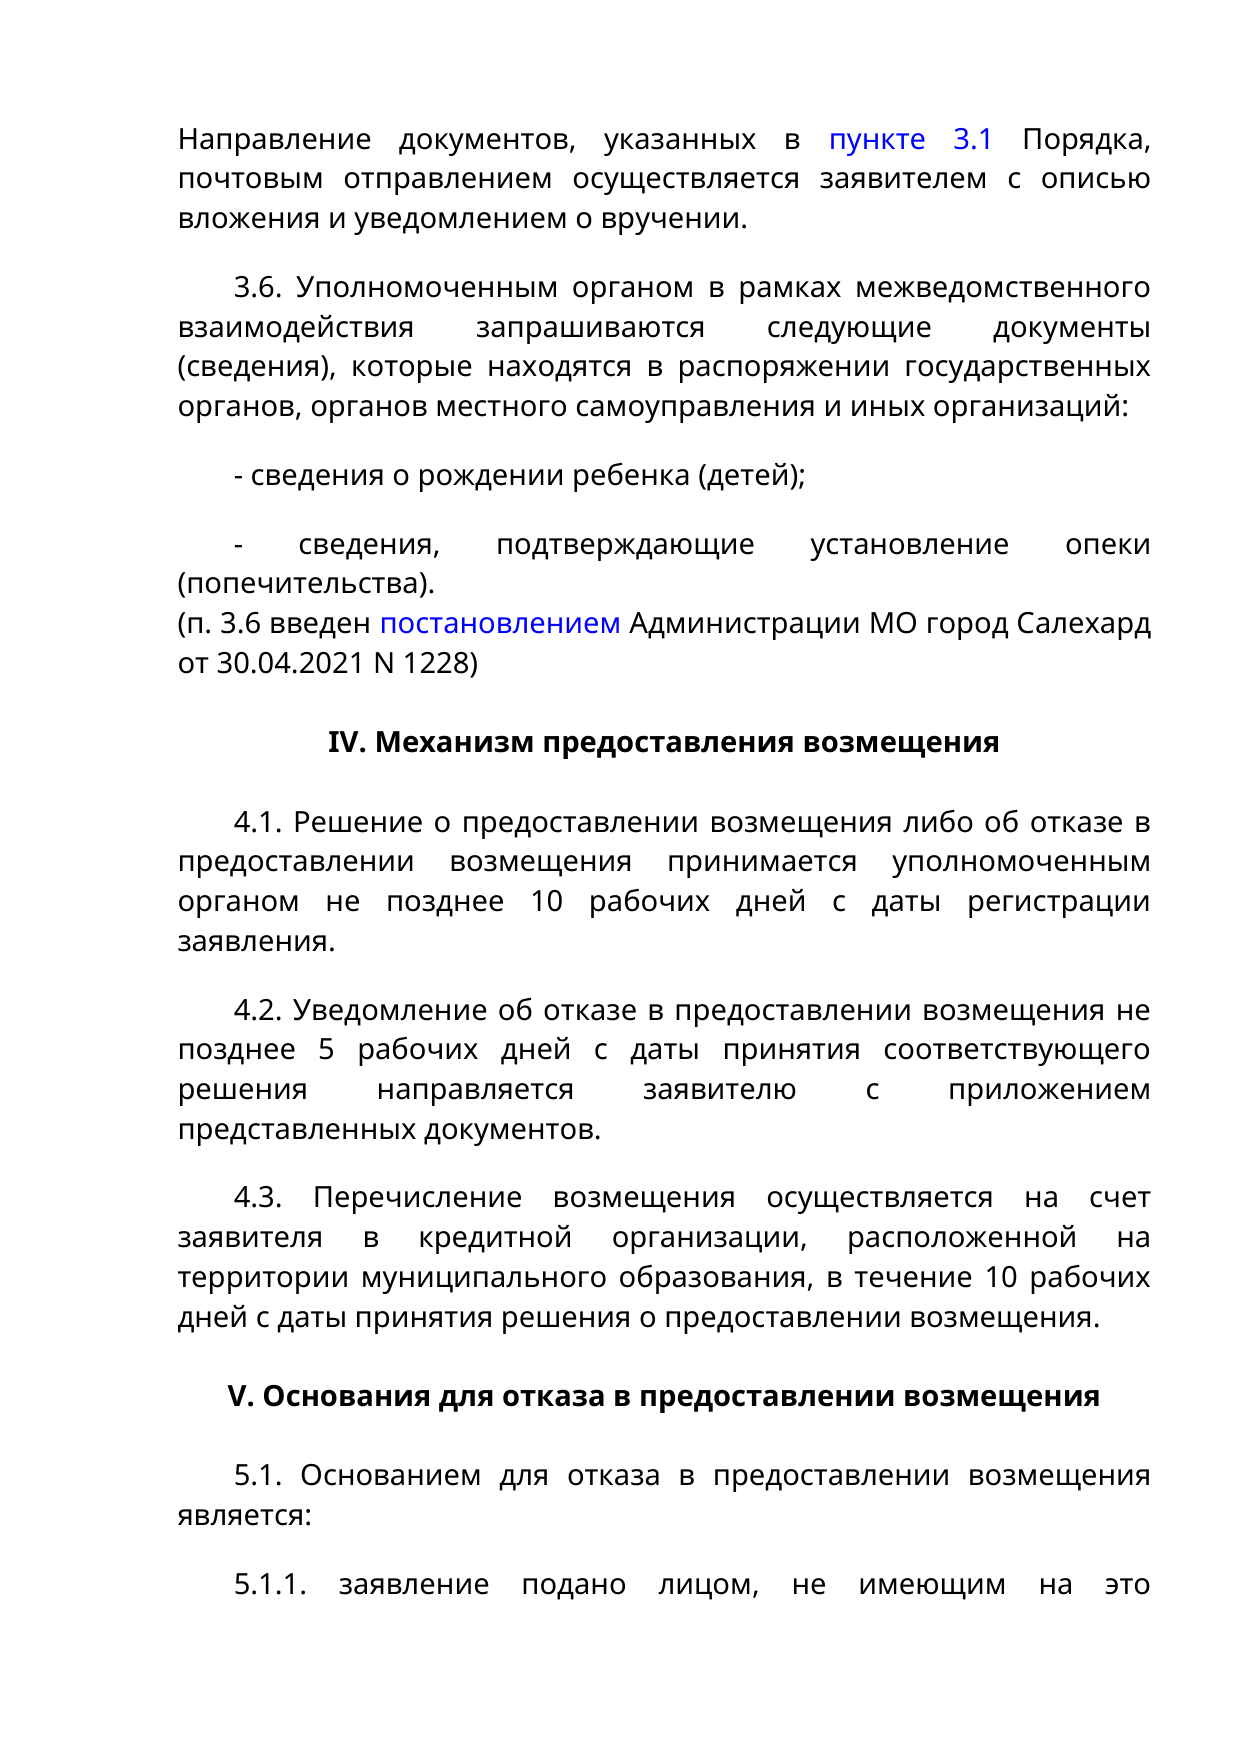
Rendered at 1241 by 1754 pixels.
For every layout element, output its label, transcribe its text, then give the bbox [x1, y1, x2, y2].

title IV. Механизм предоставления возмещения [177, 722, 1152, 761]
text (п. 3.6 введен постановлением Администрации МО город Салехард от 30.04.2021 N 1228) [177, 602, 1152, 682]
text 4.3. Перечисление возмещения осуществляется на счет заявителя в кредитной организации, расположенной на территории муниципального образования, в течение 10 рабочих дней с даты принятия решения о предоставлении возмещения. [177, 1177, 1152, 1336]
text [177, 1563, 1152, 1603]
text - сведения, подтверждающие установление опеки (попечительства). [177, 523, 1152, 602]
text 5.1. Основанием для отказа в предоставлении возмещения является: [177, 1454, 1152, 1534]
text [177, 118, 1152, 237]
text 4.1. Решение о предоставлении возмещения либо об отказе в предоставлении возмещения принимается уполномоченным органом не позднее 10 рабочих дней с даты регистрации заявления. [177, 801, 1152, 960]
text 4.2. Уведомление об отказе в предоставлении возмещения не позднее 5 рабочих дней с даты принятия соответствующего решения направляется заявителю с приложением представленных документов. [177, 989, 1152, 1148]
text - сведения о рождении ребенка (детей); [177, 454, 1152, 494]
text 3.6. Уполномоченным органом в рамках межведомственного взаимодействия запрашиваются следующие документы (сведения), которые находятся в распоряжении государственных органов, органов местного самоуправления и иных организаций: [177, 266, 1152, 425]
title V. Основания для отказа в предоставлении возмещения [177, 1375, 1152, 1415]
